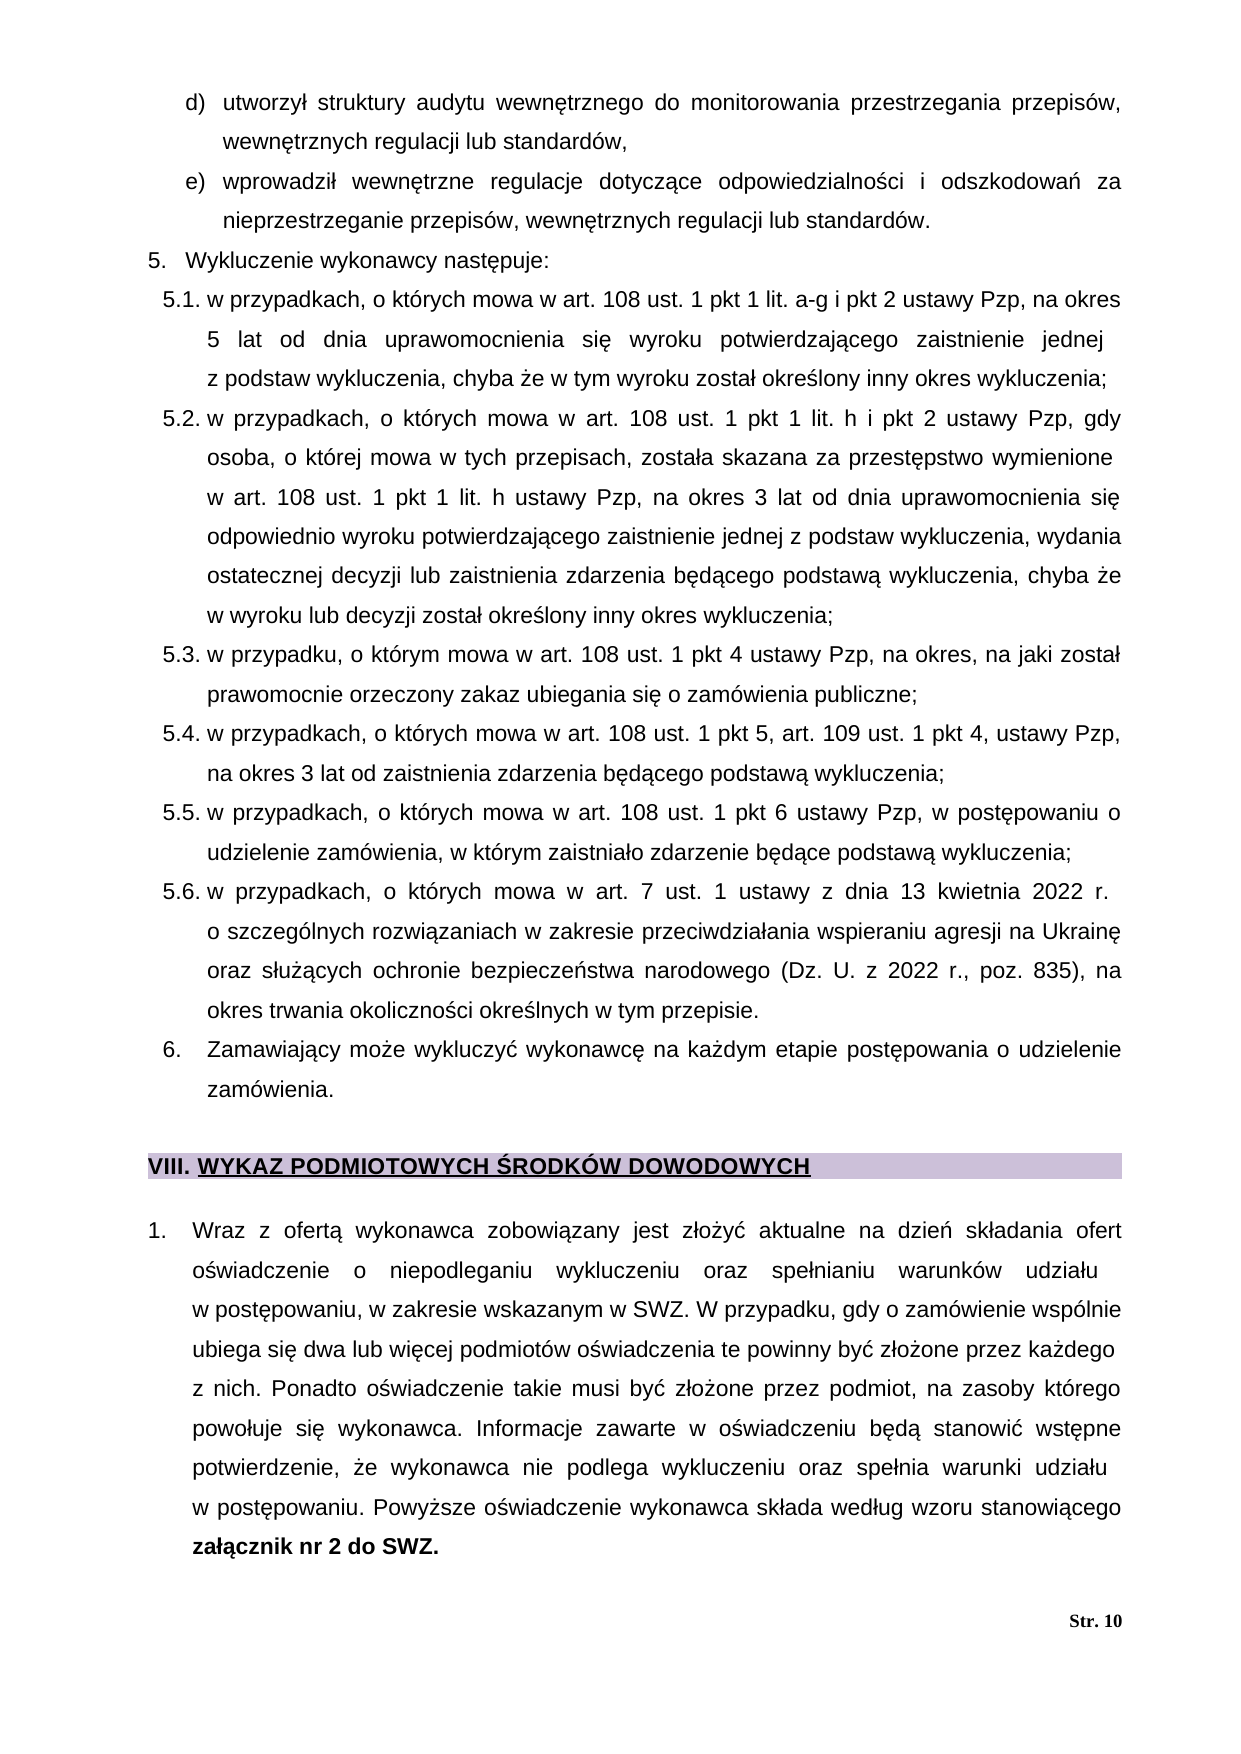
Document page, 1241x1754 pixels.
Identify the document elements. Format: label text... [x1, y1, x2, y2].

subtitle VIII. WYKAZ PODMIOTOWYCH ŚRODKÓW DOWODOWYCH [148, 1153, 1122, 1179]
list w przypadkach, o których mowa w art. 7 ust. 1 ustawy z dnia 13 kwietnia 2022 r. o szczególnych rozwiązaniach w zakresie przeciwdziałania wspieraniu agresji na Ukrainę oraz służących ochronie bezpieczeństwa narodowego (Dz. U. z 2022 r., poz. 835), na okres trwania okoliczności określnych w tym przepisie. [162, 878, 1122, 1023]
list wprowadził wewnętrzne regulacje dotyczące odpowiedzialności i odszkodowań za nieprzestrzeganie przepisów, wewnętrznych regulacji lub standardów. [185, 168, 1122, 233]
list w przypadkach, o których mowa w art. 108 ust. 1 pkt 1 lit. a-g i pkt 2 ustawy Pzp, na okres 5 lat od dnia uprawomocnienia się wyroku potwierdzającego zaistnienie jednej z podstaw wykluczenia, chyba że w tym wyroku został określony inny okres wykluczenia; [162, 286, 1122, 391]
list utworzył struktury audytu wewnętrznego do monitorowania przestrzegania przepisów, wewnętrznych regulacji lub standardów, [185, 89, 1122, 154]
list w przypadkach, o których mowa w art. 108 ust. 1 pkt 6 ustawy Pzp, w postępowaniu o udzielenie zamówienia, w którym zaistniało zdarzenie będące podstawą wykluczenia; [162, 799, 1122, 865]
list Wraz z ofertą wykonawca zobowiązany jest złożyć aktualne na dzień składania ofert oświadczenie o niepodleganiu wykluczeniu oraz spełnianiu warunków udziału w postępowaniu, w zakresie wskazanym w SWZ. W przypadku, gdy o zamówienie wspólnie ubiega się dwa lub więcej podmiotów oświadczenia te powinny być złożone przez każdego z nich. Ponadto oświadczenie takie musi być złożone przez podmiot, na zasoby którego powołuje się wykonawca. Informacje zawarte w oświadczeniu będą stanowić wstępne potwierdzenie, że wykonawca nie podlega wykluczeniu oraz spełnia warunki udziału w postępowaniu. Powyższe oświadczenie wykonawca składa według wzoru stanowiącego załącznik nr 2 do SWZ. [148, 1217, 1122, 1559]
list w przypadku, o którym mowa w art. 108 ust. 1 pkt 4 ustawy Pzp, na okres, na jaki został prawomocnie orzeczony zakaz ubiegania się o zamówienia publiczne; [162, 641, 1122, 707]
list Wykluczenie wykonawcy następuje: [148, 247, 1122, 273]
list w przypadkach, o których mowa w art. 108 ust. 1 pkt 5, art. 109 ust. 1 pkt 4, ustawy Pzp, na okres 3 lat od zaistnienia zdarzenia będącego podstawą wykluczenia; [162, 720, 1122, 786]
list Zamawiający może wykluczyć wykonawcę na każdym etapie postępowania o udzielenie zamówienia. [162, 1036, 1122, 1102]
list w przypadkach, o których mowa w art. 108 ust. 1 pkt 1 lit. h i pkt 2 ustawy Pzp, gdy osoba, o której mowa w tych przepisach, została skazana za przestępstwo wymienione w art. 108 ust. 1 pkt 1 lit. h ustawy Pzp, na okres 3 lat od dnia uprawomocnienia się odpowiednio wyroku potwierdzającego zaistnienie jednej z podstaw wykluczenia, wydania ostatecznej decyzji lub zaistnienia zdarzenia będącego podstawą wykluczenia, chyba że w wyroku lub decyzji został określony inny okres wykluczenia; [162, 404, 1122, 628]
